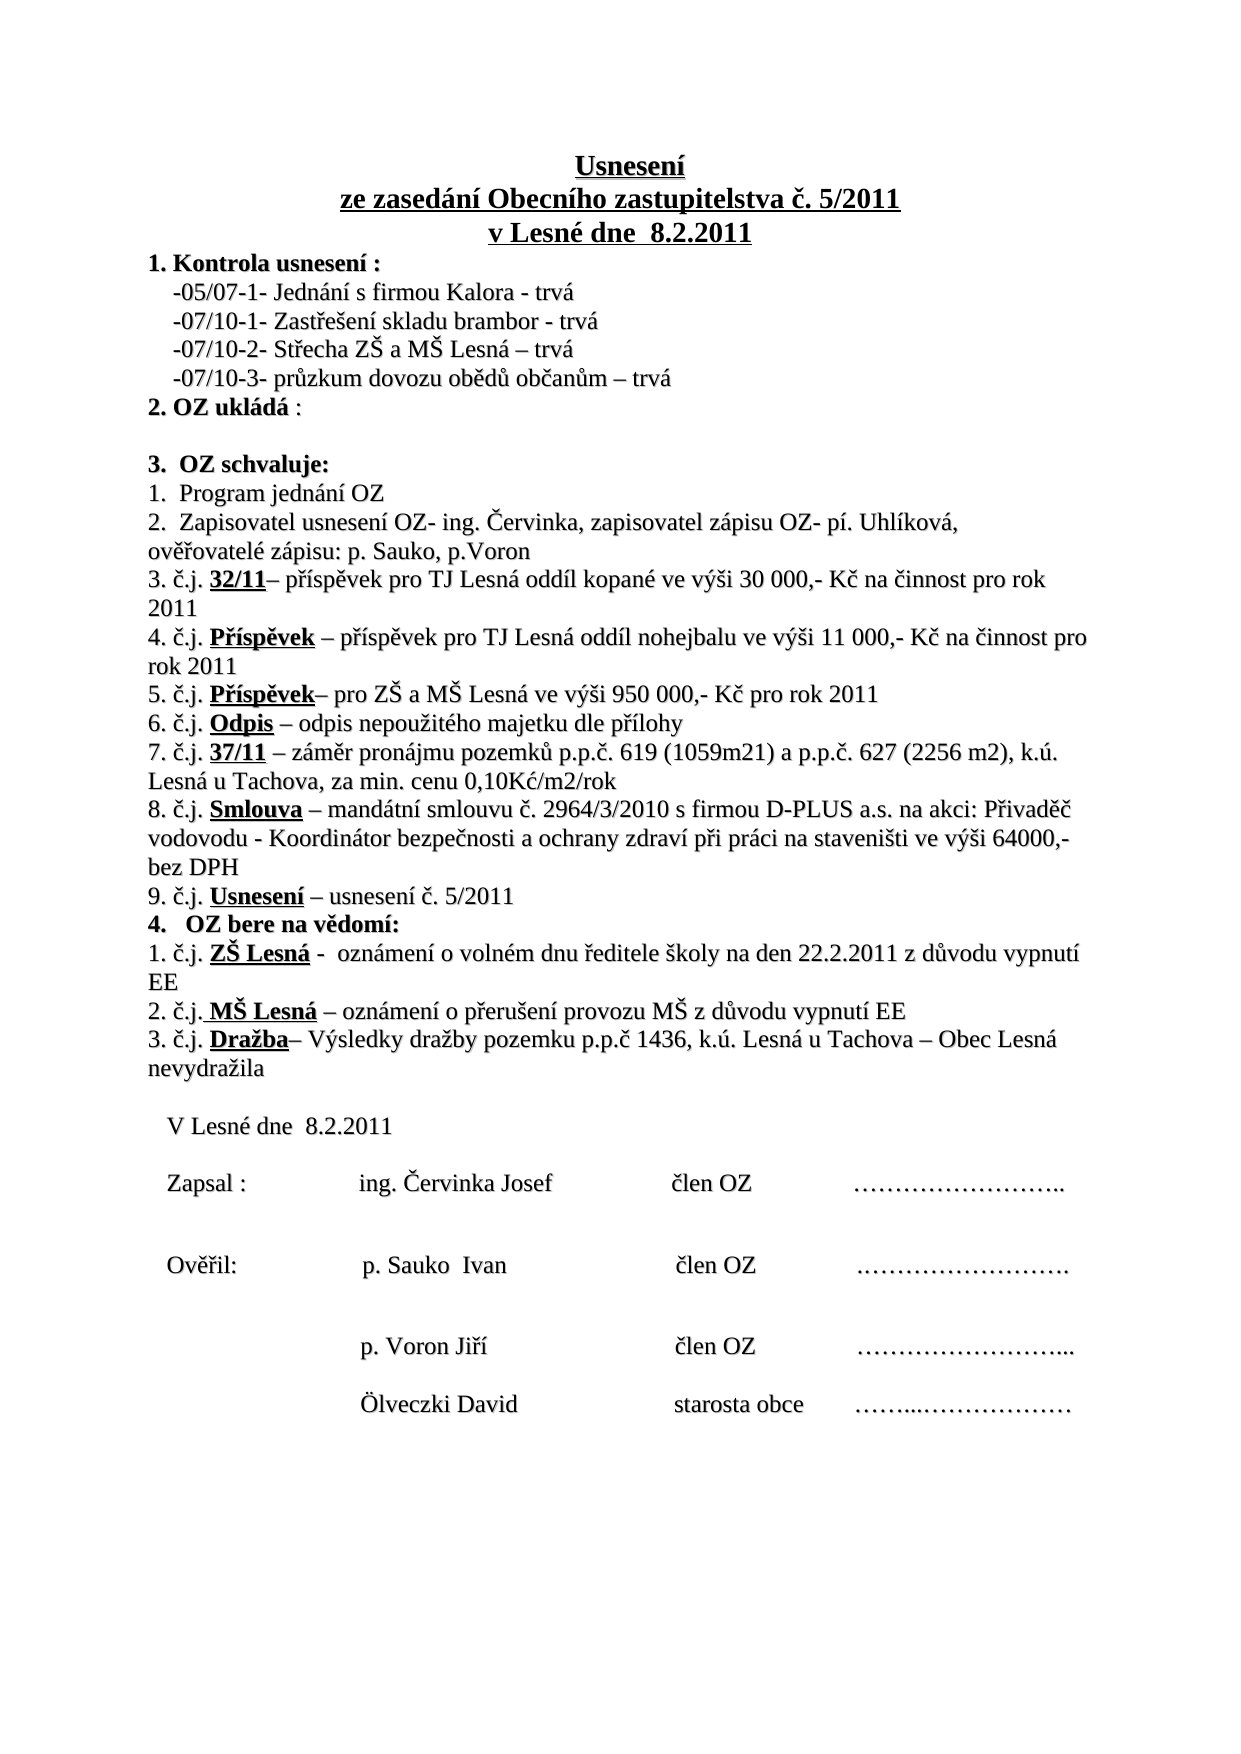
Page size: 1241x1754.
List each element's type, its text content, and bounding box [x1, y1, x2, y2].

text 6. č.j. Odpis – odpis nepoužitého majetku dle přílohy [54, 708, 1093, 737]
subtitle v Lesné dne 8.2.2011 [148, 215, 1093, 248]
text 5. č.j. Příspěvek– pro ZŠ a MŠ Lesná ve výši 950 000,- Kč pro rok 2011 [54, 679, 1093, 708]
text Zapsal : ing. Červinka Josef člen OZ …………………….. [166, 1168, 1093, 1197]
subtitle ze zasedání Obecního zastupitelstva č. 5/2011 [148, 181, 1093, 215]
text p. Voron Jiří člen OZ ……………………... [166, 1331, 1093, 1360]
text -05/07-1- Jednání s firmou Kalora - trvá [148, 277, 1093, 306]
text Usnesení [166, 148, 1093, 181]
text 2. Zapisovatel usnesení OZ- ing. Červinka, zapisovatel zápisu OZ- pí. Uhlíková, ověřovatelé zápisu: p. Sauko, p.Voron [148, 507, 1093, 564]
text 9. č.j. Usnesení – usnesení č. 5/2011 [148, 881, 1093, 909]
text 4. OZ bere na vědomí: [54, 909, 1093, 938]
text -07/10-2- Střecha ZŠ a MŠ Lesná – trvá [148, 334, 1093, 363]
text 2. č.j. MŠ Lesná – oznámení o přerušení provozu MŠ z důvodu vypnutí EE [148, 996, 1093, 1024]
text 3. č.j. 32/11– příspěvek pro TJ Lesná oddíl kopané ve výši 30 000,- Kč na činnost pro rok 2011 [148, 564, 1093, 622]
text -07/10-1- Zastřešení skladu brambor - trvá [148, 306, 1093, 334]
text 7. č.j. 37/11 – záměr pronájmu pozemků p.p.č. 619 (1059m21) a p.p.č. 627 (2256 m2), k.ú. Lesná u Tachova, za min. cenu 0,10Kć/m2/rok [54, 737, 1093, 794]
text ukládá : [148, 392, 1093, 421]
text Ölveczki David starosta obce ……...……………… [148, 1389, 1093, 1417]
text 3. č.j. Dražba– Výsledky dražby pozemku p.p.č 1436, k.ú. Lesná u Tachova – Obec Lesná nevydražila [148, 1024, 1093, 1082]
text 1. č.j. ZŠ Lesná - oznámení o volném dnu ředitele školy na den 22.2.2011 z důvodu vypnutí EE [148, 938, 1093, 996]
text 1. Program jednání OZ [148, 478, 1093, 507]
text -07/10-3- průzkum dovozu obědů občanům – trvá [148, 363, 1093, 392]
text Ověřil: p. Sauko Ivan člen OZ .……………………. [166, 1250, 1093, 1278]
text 4. č.j. Příspěvek – příspěvek pro TJ Lesná oddíl nohejbalu ve výši 11 000,- Kč na činnost pro rok 2011 [148, 622, 1093, 679]
text 3. OZ schvaluje: [148, 449, 1093, 478]
text 1. Kontrola usnesení : [148, 248, 1093, 277]
text 8. č.j. Smlouva – mandátní smlouvu č. 2964/3/2010 s firmou D-PLUS a.s. na akci: Přivaděč vodovodu - Koordinátor bezpečnosti a ochrany zdraví při práci na staveništi ve výši 64000,- bez DPH [54, 794, 1093, 881]
text V Lesné dne 8.2.2011 [148, 1111, 1093, 1139]
